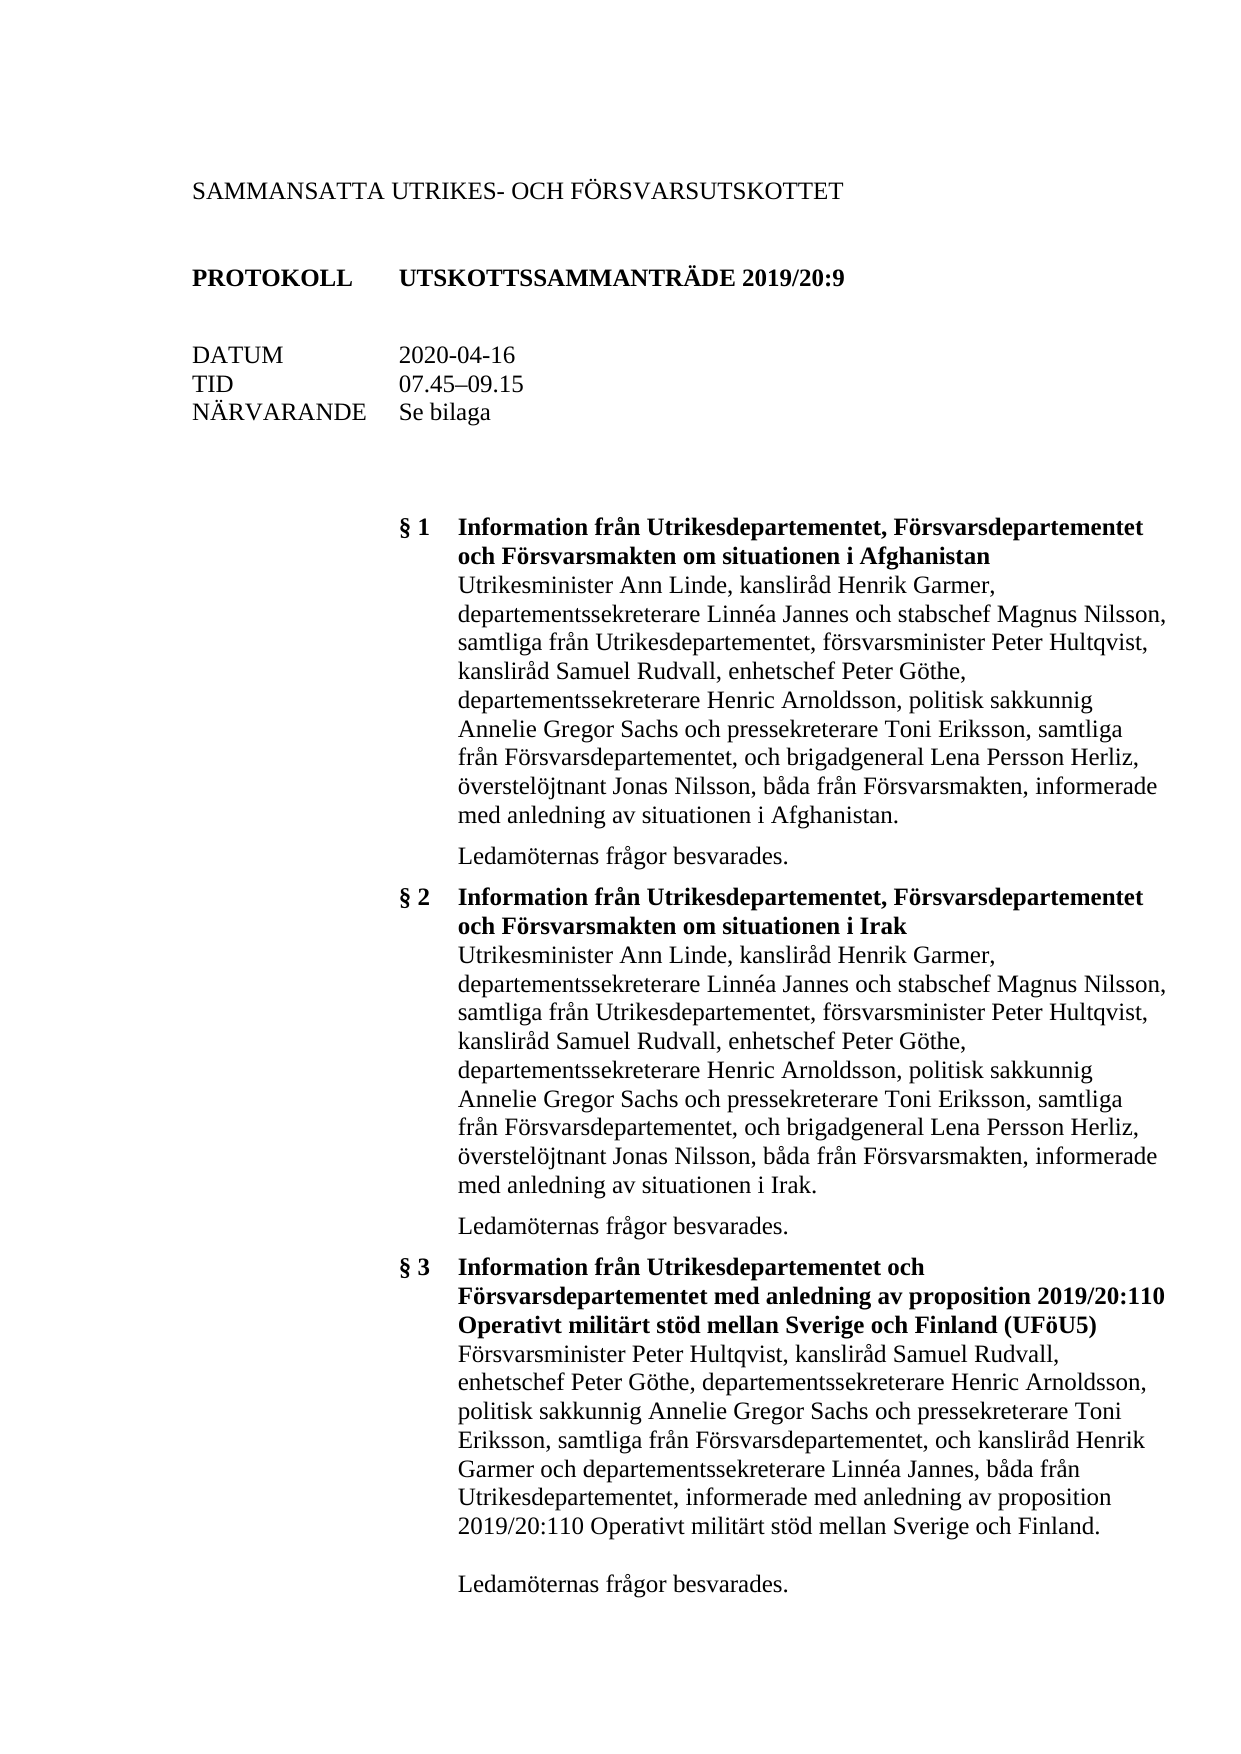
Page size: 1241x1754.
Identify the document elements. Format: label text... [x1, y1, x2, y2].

table_cell TID [185, 369, 391, 397]
table_header UTSKOTTSSAMMANTRÄDE 2019/20:9 [391, 263, 1064, 340]
table_cell DATUM [185, 340, 391, 369]
table_header Information från Utrikesdepartementet, Försvarsdepartementet och Försvarsmakten om situationen i Afghanistan Utrikesminister Ann Linde, kansliråd Henrik Garmer, departementssekreterare Linnéa Jannes och stabschef Magnus Nilsson, samtliga från Utrikesdepartementet, försvarsminister Peter Hultqvist, kansliråd Samuel Rudvall, enhetschef Peter Göthe, departementssekreterare Henric Arnoldsson, politisk sakkunnig Annelie Gregor Sachs och pressekreterare Toni Eriksson, samtliga från Försvarsdepartementet, och brigadgeneral Lena Persson Herliz, överstelöjtnant Jonas Nilsson, båda från Försvarsmakten, informerade med anledning av situationen i Afghanistan. Ledamöternas frågor besvarades. [450, 513, 1174, 882]
table_cell Information från Utrikesdepartementet, Försvarsdepartementet och Försvarsmakten om situationen i Irak Utrikesminister Ann Linde, kansliråd Henrik Garmer, departementssekreterare Linnéa Jannes och stabschef Magnus Nilsson, samtliga från Utrikesdepartementet, försvarsminister Peter Hultqvist, kansliråd Samuel Rudvall, enhetschef Peter Göthe, departementssekreterare Henric Arnoldsson, politisk sakkunnig Annelie Gregor Sachs och pressekreterare Toni Eriksson, samtliga från Försvarsdepartementet, och brigadgeneral Lena Persson Herliz, överstelöjtnant Jonas Nilsson, båda från Försvarsmakten, informerade med anledning av situationen i Irak. Ledamöternas frågor besvarades. [450, 883, 1174, 1252]
table_cell 07.45–09.15 [391, 369, 1064, 397]
table_cell Se bilaga [391, 398, 1064, 426]
table_header § 1 [391, 513, 450, 882]
table_cell NÄRVARANDE [185, 398, 391, 426]
table_cell § 3 § 4 § 5 [391, 1253, 450, 1626]
table_cell § 2 [391, 883, 450, 1252]
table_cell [450, 1253, 1174, 1626]
table_cell 2020-04-16 [391, 340, 1064, 369]
table_header PROTOKOLL [185, 263, 391, 340]
table_header SAMMANSATTA UTRIKES- OCH FÖRSVARSUTSKOTTET [185, 176, 1137, 205]
